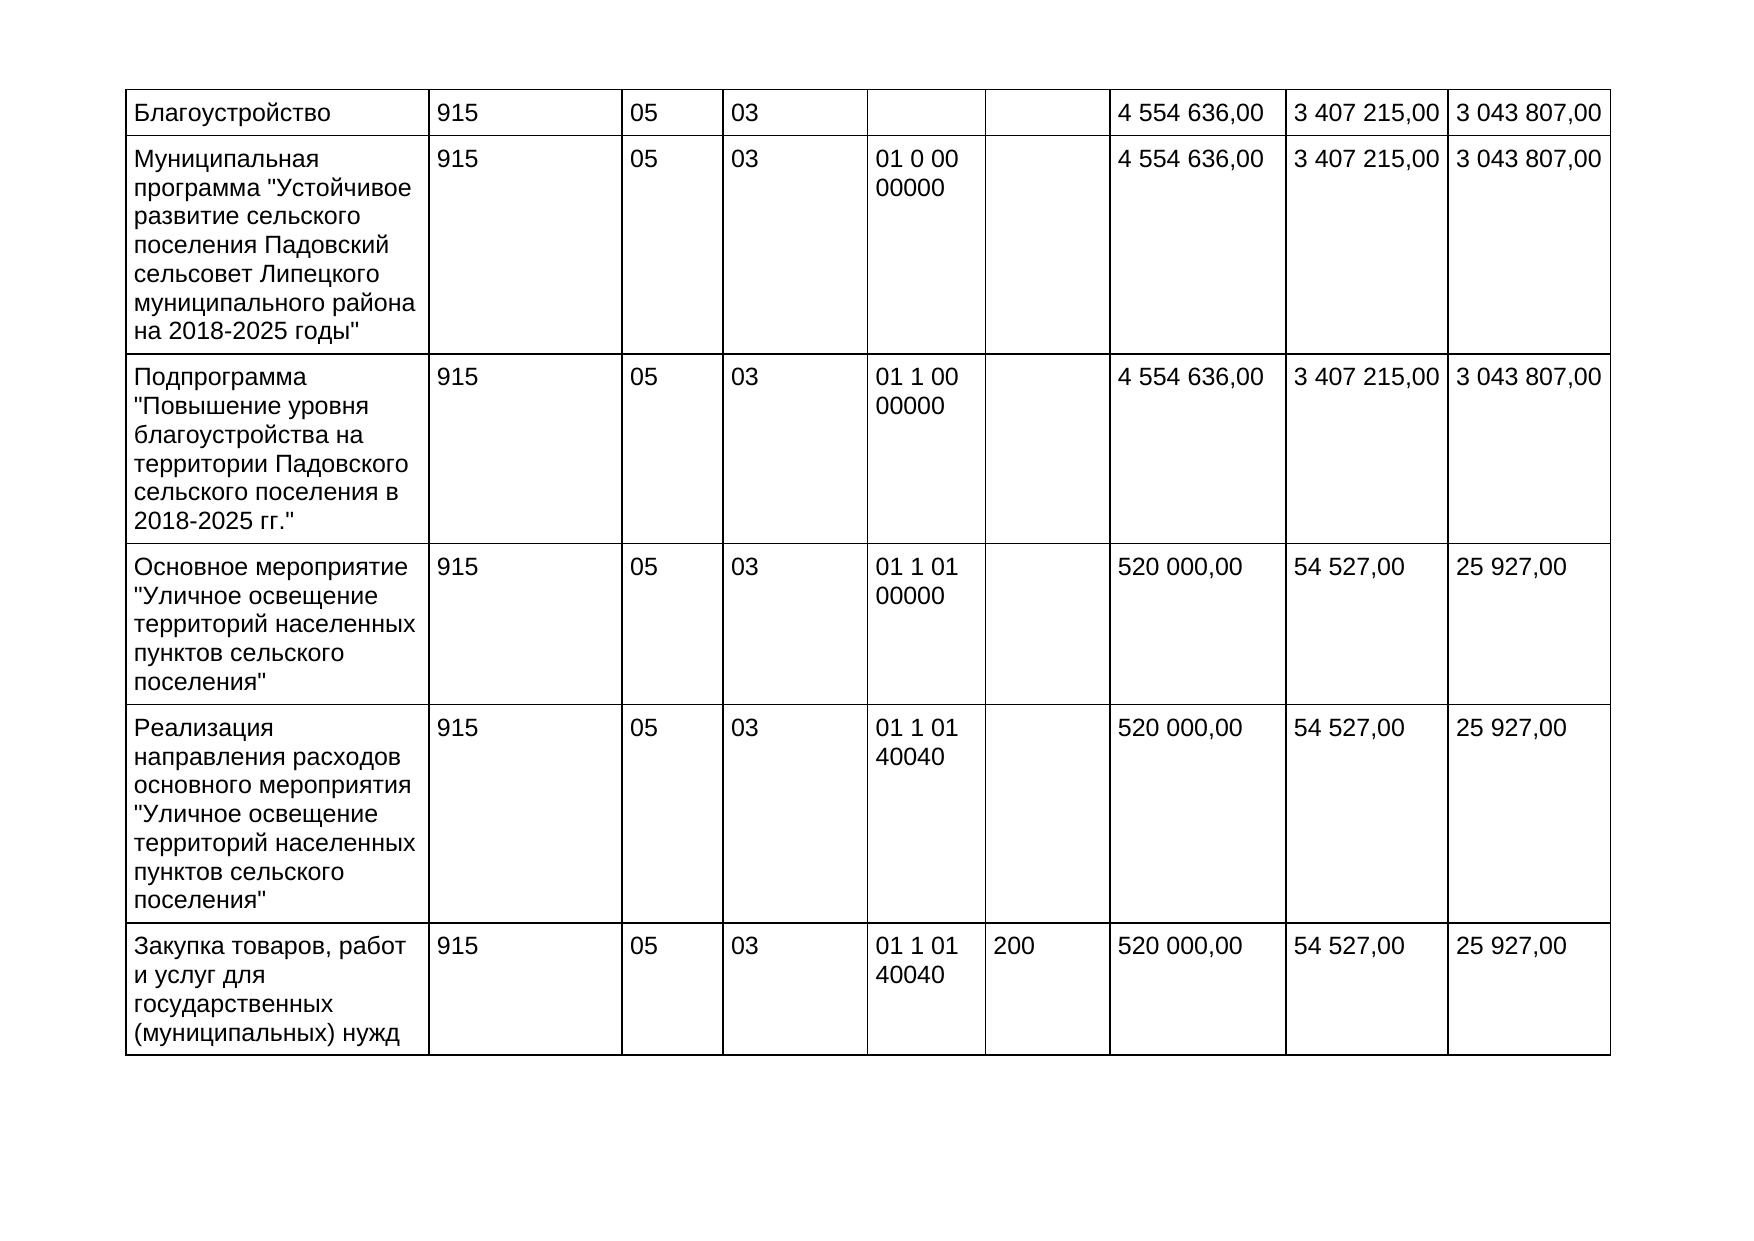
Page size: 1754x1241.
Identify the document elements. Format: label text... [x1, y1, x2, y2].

table_cell 54 527,00 [1287, 924, 1447, 1054]
table_cell 915 [430, 90, 621, 134]
table_cell Муниципальная программа "Устойчивое развитие сельского поселения Падовский сельсовет Липецкого муниципального района на 2018-2025 годы" [127, 136, 428, 353]
table_cell 05 [623, 544, 722, 703]
table_cell 03 [724, 544, 867, 703]
table_cell [986, 136, 1109, 353]
table_cell 915 [430, 705, 621, 922]
table_cell 03 [724, 355, 867, 543]
table_cell 915 [430, 924, 621, 1054]
table_cell Благоустройство [127, 90, 428, 134]
table_cell 3 407 215,00 [1287, 355, 1447, 543]
table_cell 4 554 636,00 [1111, 90, 1285, 134]
table_cell 03 [724, 705, 867, 922]
table_cell 915 [430, 136, 621, 353]
table_cell Реализация направления расходов основного мероприятия "Уличное освещение территорий населенных пунктов сельского поселения" [127, 705, 428, 922]
table_cell 01 1 01 40040 [868, 924, 985, 1054]
table_cell 03 [724, 90, 867, 134]
table_cell 03 [724, 136, 867, 353]
table_cell 3 043 807,00 [1449, 136, 1610, 353]
table_cell 03 [724, 924, 867, 1054]
table_cell 4 554 636,00 [1111, 355, 1285, 543]
table_cell 200 [986, 924, 1109, 1054]
table_cell 3 407 215,00 [1287, 136, 1447, 353]
table_cell 3 043 807,00 [1449, 90, 1610, 134]
table_cell 520 000,00 [1111, 705, 1285, 922]
table_cell 05 [623, 136, 722, 353]
table_cell 915 [430, 355, 621, 543]
table_cell Основное мероприятие "Уличное освещение территорий населенных пунктов сельского поселения" [127, 544, 428, 703]
table_cell 01 1 01 00000 [868, 544, 985, 703]
table_cell 3 407 215,00 [1287, 90, 1447, 134]
table_cell 01 0 00 00000 [868, 136, 985, 353]
table_cell 54 527,00 [1287, 705, 1447, 922]
table_cell 25 927,00 [1449, 544, 1610, 703]
table_cell 520 000,00 [1111, 924, 1285, 1054]
table_cell 05 [623, 924, 722, 1054]
table_cell [868, 90, 985, 134]
table_cell 05 [623, 90, 722, 134]
table_cell 3 043 807,00 [1449, 355, 1610, 543]
table_cell [986, 544, 1109, 703]
table_cell 54 527,00 [1287, 544, 1447, 703]
table_cell [986, 90, 1109, 134]
table_cell 05 [623, 355, 722, 543]
table_cell [986, 705, 1109, 922]
table_cell Закупка товаров, работ и услуг для государственных (муниципальных) нужд [127, 924, 428, 1054]
table_cell 01 1 01 40040 [868, 705, 985, 922]
table_cell 25 927,00 [1449, 705, 1610, 922]
table_cell [986, 355, 1109, 543]
table_cell 915 [430, 544, 621, 703]
table_cell 520 000,00 [1111, 544, 1285, 703]
table_cell 25 927,00 [1449, 924, 1610, 1054]
table_cell 4 554 636,00 [1111, 136, 1285, 353]
table_cell Подпрограмма "Повышение уровня благоустройства на территории Падовского сельского поселения в 2018-2025 гг." [127, 355, 428, 543]
table_cell 05 [623, 705, 722, 922]
table_cell 01 1 00 00000 [868, 355, 985, 543]
